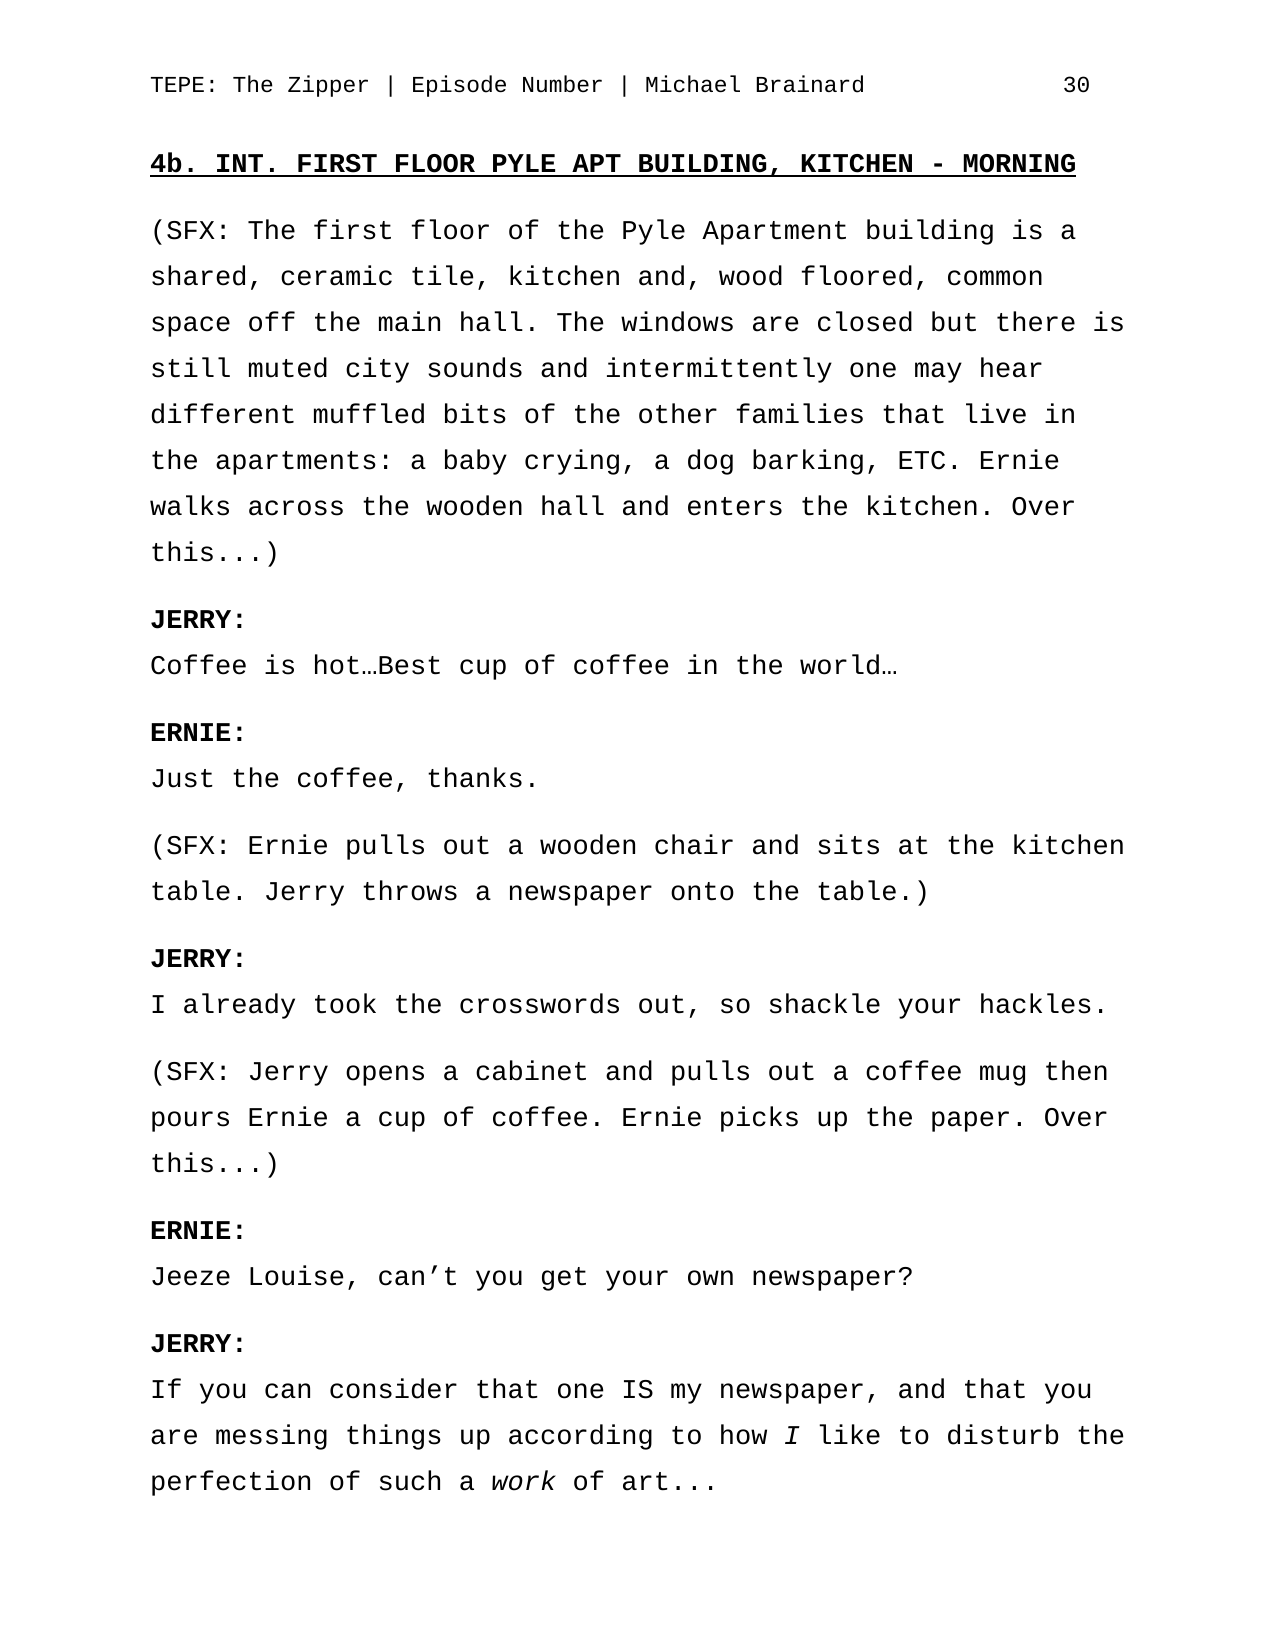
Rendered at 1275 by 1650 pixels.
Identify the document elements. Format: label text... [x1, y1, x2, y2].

text (SFX: Ernie pulls out a wooden chair and sits at the kitchen table. Jerry throws a newspaper onto the table.) [150, 832, 1125, 909]
text JERRY: I already took the crosswords out, so shackle your hackles. [150, 945, 1125, 1022]
text ERNIE: Just the coffee, thanks. [150, 719, 1125, 796]
text JERRY: If you can consider that one IS my newspaper, and that you are messing things up according to how I like to disturb the perfection of such a work of art... [150, 1329, 1125, 1498]
text ERNIE: Jeeze Louise, can’t you get your own newspaper? [150, 1217, 1125, 1293]
text JERRY: Coffee is hot…Best cup of coffee in the world… [150, 606, 1125, 683]
text (SFX: The first floor of the Pyle Apartment building is a shared, ceramic tile, kitchen and, wood floored, common space off the main hall. The windows are closed but there is still muted city sounds and intermittently one may hear different muffled bits of the other families that live in the apartments: a baby crying, a dog barking, ETC. Ernie walks across the wooden hall and enters the kitchen. Over this...) [150, 217, 1125, 570]
text (SFX: Jerry opens a cabinet and pulls out a coffee mug then pours Ernie a cup of coffee. Ernie picks up the paper. Over this...) [150, 1058, 1125, 1181]
text 4b. INT. FIRST FLOOR PYLE APT BUILDING, KITCHEN - MORNING [150, 150, 1125, 181]
